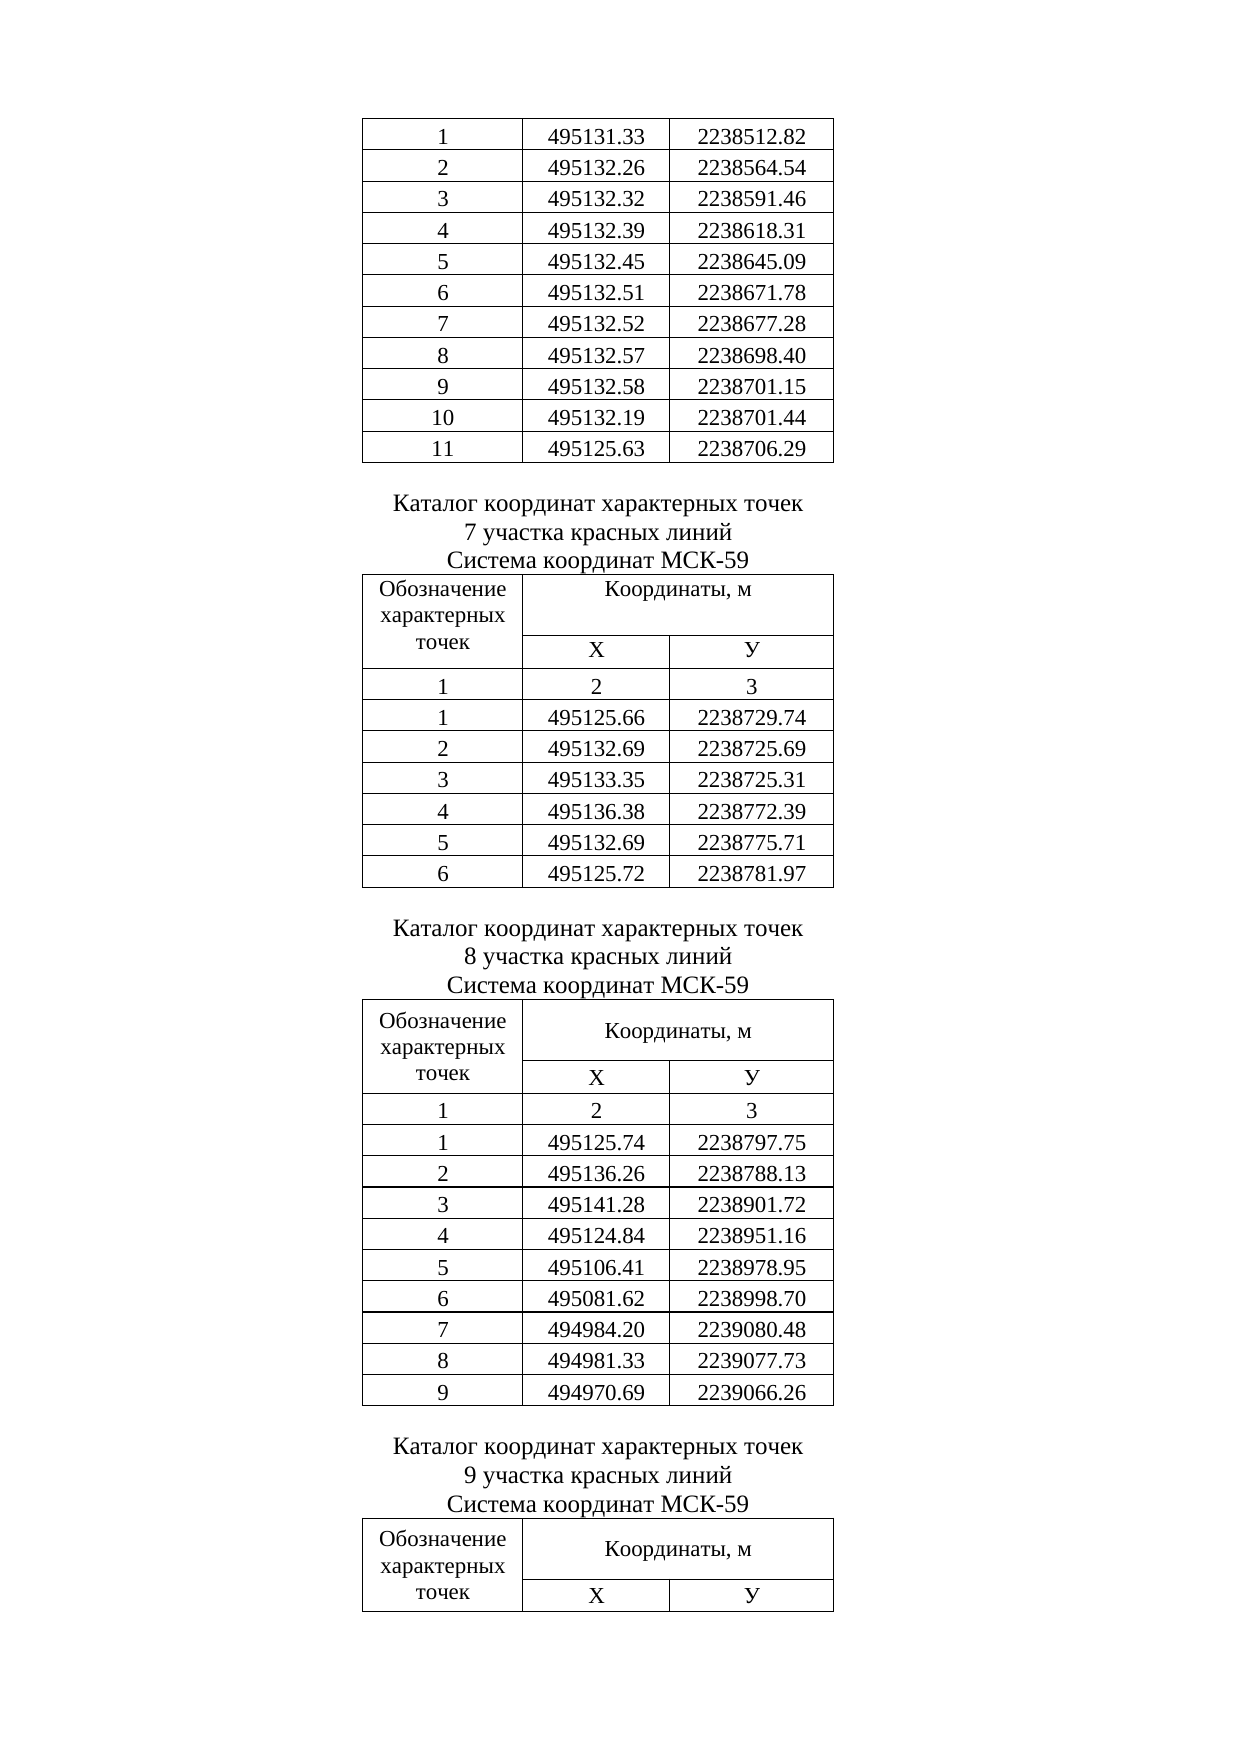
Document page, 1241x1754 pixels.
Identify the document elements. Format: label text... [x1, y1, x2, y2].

table_cell 2 [363, 150, 522, 181]
table_cell 2238701.15 [670, 369, 833, 399]
table_cell 4 [363, 213, 522, 243]
table_cell 2238901.72 [670, 1188, 833, 1218]
table_cell 2238512.82 [670, 119, 833, 149]
table_cell 9 [363, 1375, 522, 1405]
text Каталог координат характерных точек [44, 913, 1152, 941]
table_cell 495124.84 [523, 1219, 669, 1249]
table_cell 2238701.44 [670, 400, 833, 431]
table_header Обозначение характерных точек [363, 1519, 522, 1611]
table_cell 495131.33 [523, 119, 669, 149]
table_cell 494970.69 [523, 1375, 669, 1405]
table_cell Х [523, 1061, 669, 1093]
table_cell 2238781.97 [670, 856, 833, 887]
table_cell 2238978.95 [670, 1250, 833, 1280]
table_cell 7 [363, 307, 522, 337]
text Система координат МСК-59 [44, 1489, 1152, 1517]
table_cell 494981.33 [523, 1344, 669, 1374]
table_cell 5 [363, 1250, 522, 1280]
table_cell 4 [363, 1219, 522, 1249]
table_cell 2238788.13 [670, 1156, 833, 1186]
table_cell 2 [363, 731, 522, 762]
table_cell 1 [363, 700, 522, 730]
table_header Координаты, м [523, 575, 833, 635]
table_cell 495125.66 [523, 700, 669, 730]
table_cell 495125.63 [523, 432, 669, 462]
table_header Координаты, м [523, 1519, 833, 1578]
table_cell 2238671.78 [670, 275, 833, 306]
table_cell 495132.58 [523, 369, 669, 399]
table_header Координаты, м [523, 1000, 833, 1060]
text 7 участка красных линий [44, 517, 1152, 545]
table_cell 2239080.48 [670, 1313, 833, 1343]
table_cell У [670, 1061, 833, 1093]
table_cell 2 [523, 1094, 669, 1124]
table_cell 3 [670, 669, 833, 699]
table_cell 3 [363, 182, 522, 212]
table_cell 495132.52 [523, 307, 669, 337]
table_cell 2238677.28 [670, 307, 833, 337]
table_cell 495125.72 [523, 856, 669, 887]
table_cell 10 [363, 400, 522, 431]
table_cell 2238645.09 [670, 244, 833, 274]
table_header Обозначение характерных точек [363, 575, 522, 668]
table_cell 6 [363, 856, 522, 887]
table_cell 3 [363, 763, 522, 793]
table_cell 1 [363, 1125, 522, 1155]
text Система координат МСК-59 [44, 545, 1152, 574]
table_cell 2238706.29 [670, 432, 833, 462]
table_cell 495132.51 [523, 275, 669, 306]
table_cell 2238725.31 [670, 763, 833, 793]
table_cell 8 [363, 1344, 522, 1374]
table_cell 2238772.39 [670, 794, 833, 824]
table_cell 2239077.73 [670, 1344, 833, 1374]
text Система координат МСК-59 [44, 970, 1152, 999]
table_cell 494984.20 [523, 1313, 669, 1343]
table_cell 495125.74 [523, 1125, 669, 1155]
table_cell 495132.39 [523, 213, 669, 243]
text Каталог координат характерных точек [44, 488, 1152, 517]
table_cell 3 [363, 1188, 522, 1218]
table_cell 7 [363, 1313, 522, 1343]
table_cell 495132.69 [523, 731, 669, 762]
table_cell 495133.35 [523, 763, 669, 793]
table_cell 6 [363, 1281, 522, 1311]
table_cell 495136.38 [523, 794, 669, 824]
table_cell 495132.57 [523, 338, 669, 368]
table_cell 9 [363, 369, 522, 399]
table_cell У [670, 636, 833, 668]
table_cell 495132.32 [523, 182, 669, 212]
table_cell 1 [363, 669, 522, 699]
table_cell 495141.28 [523, 1188, 669, 1218]
table_cell 2239066.26 [670, 1375, 833, 1405]
table_cell 2 [363, 1156, 522, 1186]
table_cell 495132.69 [523, 825, 669, 855]
table_cell 2238998.70 [670, 1281, 833, 1311]
table_cell 4 [363, 794, 522, 824]
table_cell 1 [363, 1094, 522, 1124]
table_cell 1 [363, 119, 522, 149]
table_cell 11 [363, 432, 522, 462]
text Каталог координат характерных точек [44, 1431, 1152, 1460]
table_cell 5 [363, 244, 522, 274]
table_cell 495106.41 [523, 1250, 669, 1280]
text 9 участка красных линий [44, 1460, 1152, 1489]
table_cell 2238618.31 [670, 213, 833, 243]
table_cell 495132.19 [523, 400, 669, 431]
table_cell 2238797.75 [670, 1125, 833, 1155]
table_cell 2238725.69 [670, 731, 833, 762]
table_cell 6 [363, 275, 522, 306]
table_cell 3 [670, 1094, 833, 1124]
table_cell 2238775.71 [670, 825, 833, 855]
table_header Обозначение характерных точек [363, 1000, 522, 1093]
table_cell 495081.62 [523, 1281, 669, 1311]
table_cell 2238951.16 [670, 1219, 833, 1249]
table_cell 495136.26 [523, 1156, 669, 1186]
table_cell Х [523, 636, 669, 668]
table_cell 2238698.40 [670, 338, 833, 368]
table_cell 2238729.74 [670, 700, 833, 730]
table_cell 495132.45 [523, 244, 669, 274]
table_cell 495132.26 [523, 150, 669, 181]
table_cell 2 [523, 669, 669, 699]
table_cell Х [523, 1580, 669, 1611]
table_cell 8 [363, 338, 522, 368]
table_cell 2238564.54 [670, 150, 833, 181]
table_cell 5 [363, 825, 522, 855]
table_cell 2238591.46 [670, 182, 833, 212]
table_cell У [670, 1580, 833, 1611]
text 8 участка красных линий [44, 941, 1152, 970]
